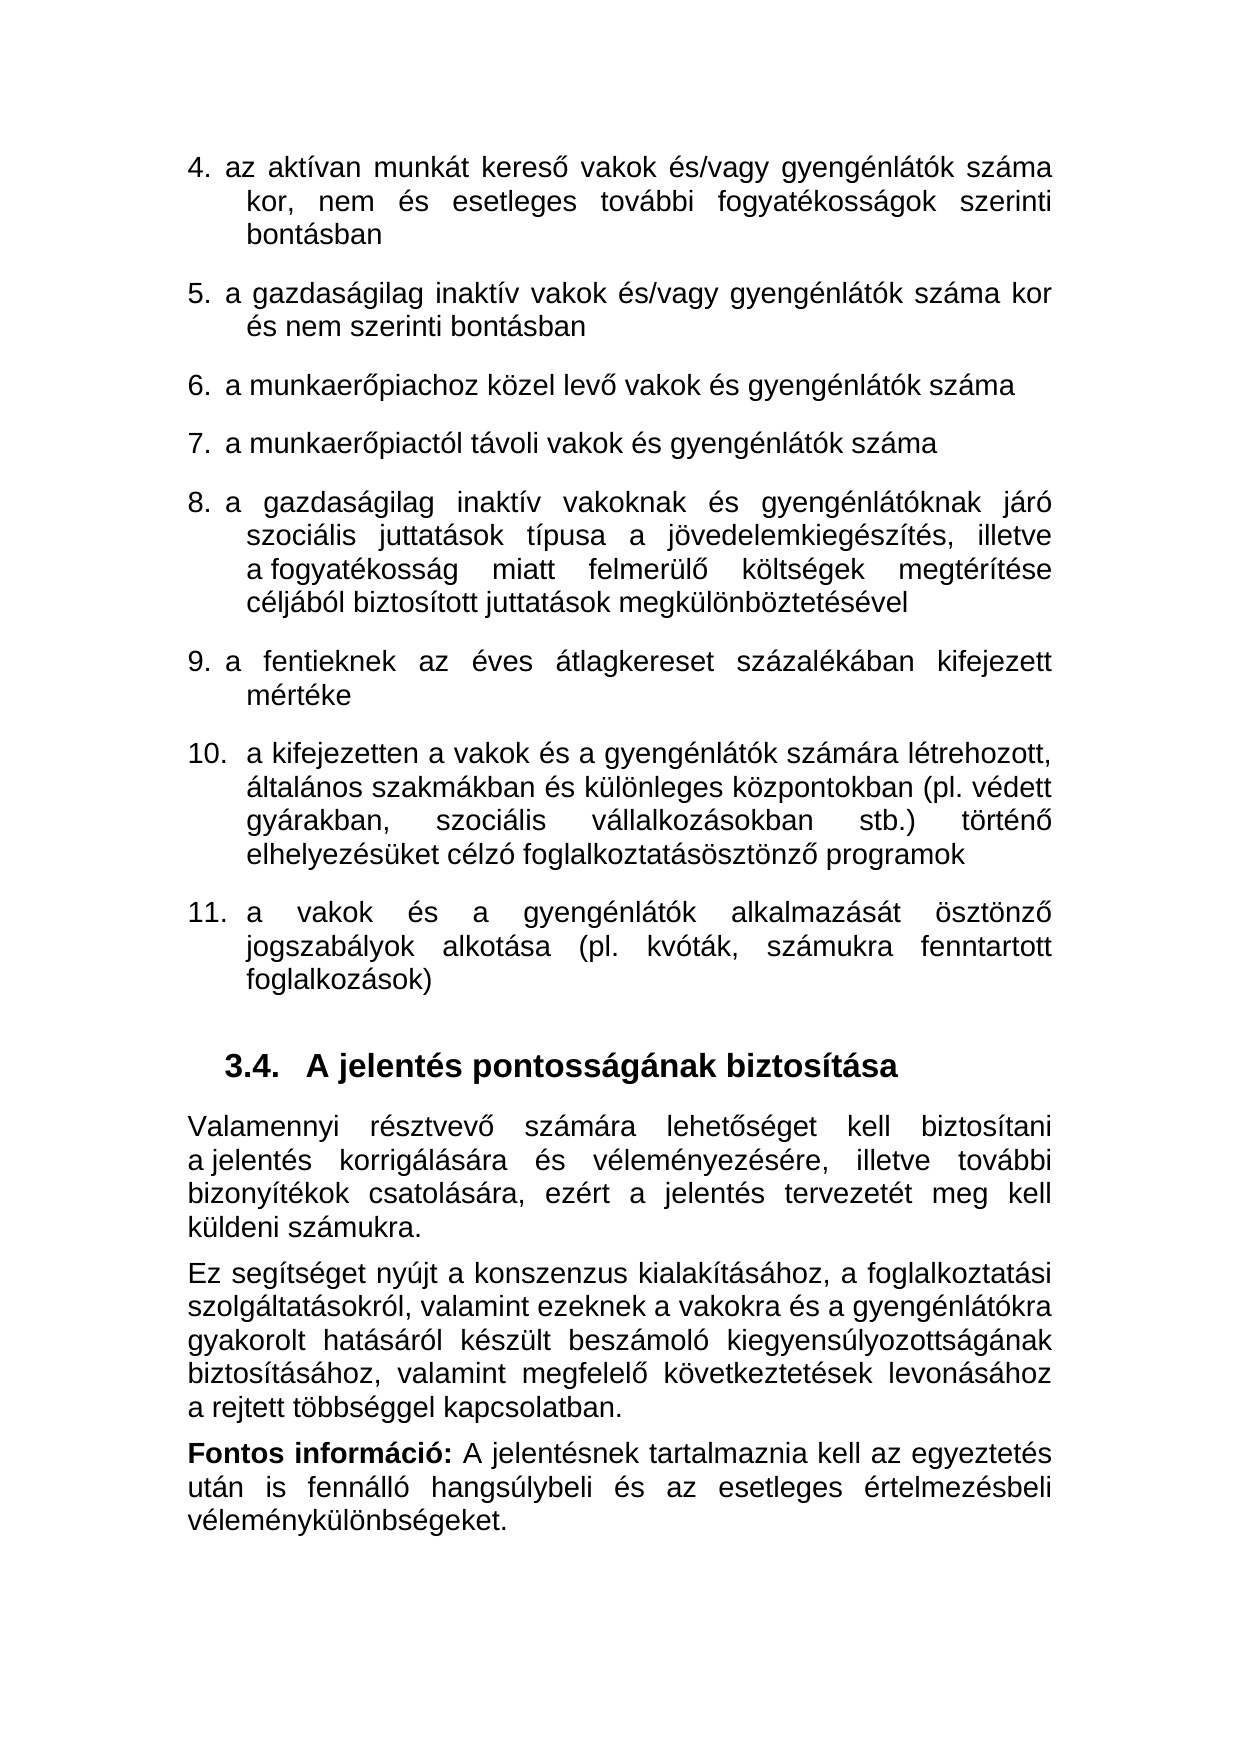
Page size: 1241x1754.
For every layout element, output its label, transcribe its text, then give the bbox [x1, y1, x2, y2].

subtitle A jelentés pontosságának biztosítása [224, 1046, 1053, 1084]
list a fentieknek az éves átlagkereset százalékában kifejezett mértéke [187, 644, 1053, 711]
list a vakok és a gyengénlátók alkalmazását ösztönző jogszabályok alkotása (pl. kvóták, számukra fenntartott foglalkozások) [187, 895, 1053, 996]
list az aktívan munkát kereső vakok és/vagy gyengénlátók száma kor, nem és esetleges további fogyatékosságok szerinti bontásban [187, 150, 1053, 251]
text Ez segítséget nyújt a konszenzus kialakításához, a foglalkoztatási szolgáltatásokról, valamint ezeknek a vakokra és a gyengénlátókra gyakorolt hatásáról készült beszámoló kiegyensúlyozottságának biztosításához, valamint megfelelő következtetések levonásához a rejtett többséggel kapcsolatban. [187, 1256, 1053, 1424]
list a munkaerőpiactól távoli vakok és gyengénlátók száma [187, 426, 1053, 460]
list a munkaerőpiachoz közel levő vakok és gyengénlátók száma [187, 368, 1053, 401]
text Fontos információ: A jelentésnek tartalmaznia kell az egyeztetés után is fennálló hangsúlybeli és az esetleges értelmezésbeli véleménykülönbségeket. [187, 1436, 1053, 1537]
text Valamennyi résztvevő számára lehetőséget kell biztosítani a jelentés korrigálására és véleményezésére, illetve további bizonyítékok csatolására, ezért a jelentés tervezetét meg kell küldeni számukra. [187, 1109, 1053, 1243]
list a gazdaságilag inaktív vakoknak és gyengénlátóknak járó szociális juttatások típusa a jövedelemkiegészítés, illetve a fogyatékosság miatt felmerülő költségek megtérítése céljából biztosított juttatások megkülönböztetésével [187, 485, 1053, 619]
list a kifejezetten a vakok és a gyengénlátók számára létrehozott, általános szakmákban és különleges központokban (pl. védett gyárakban, szociális vállalkozásokban stb.) történő elhelyezésüket célzó foglalkoztatásösztönző programok [187, 736, 1053, 870]
list a gazdaságilag inaktív vakok és/vagy gyengénlátók száma kor és nem szerinti bontásban [187, 276, 1053, 343]
